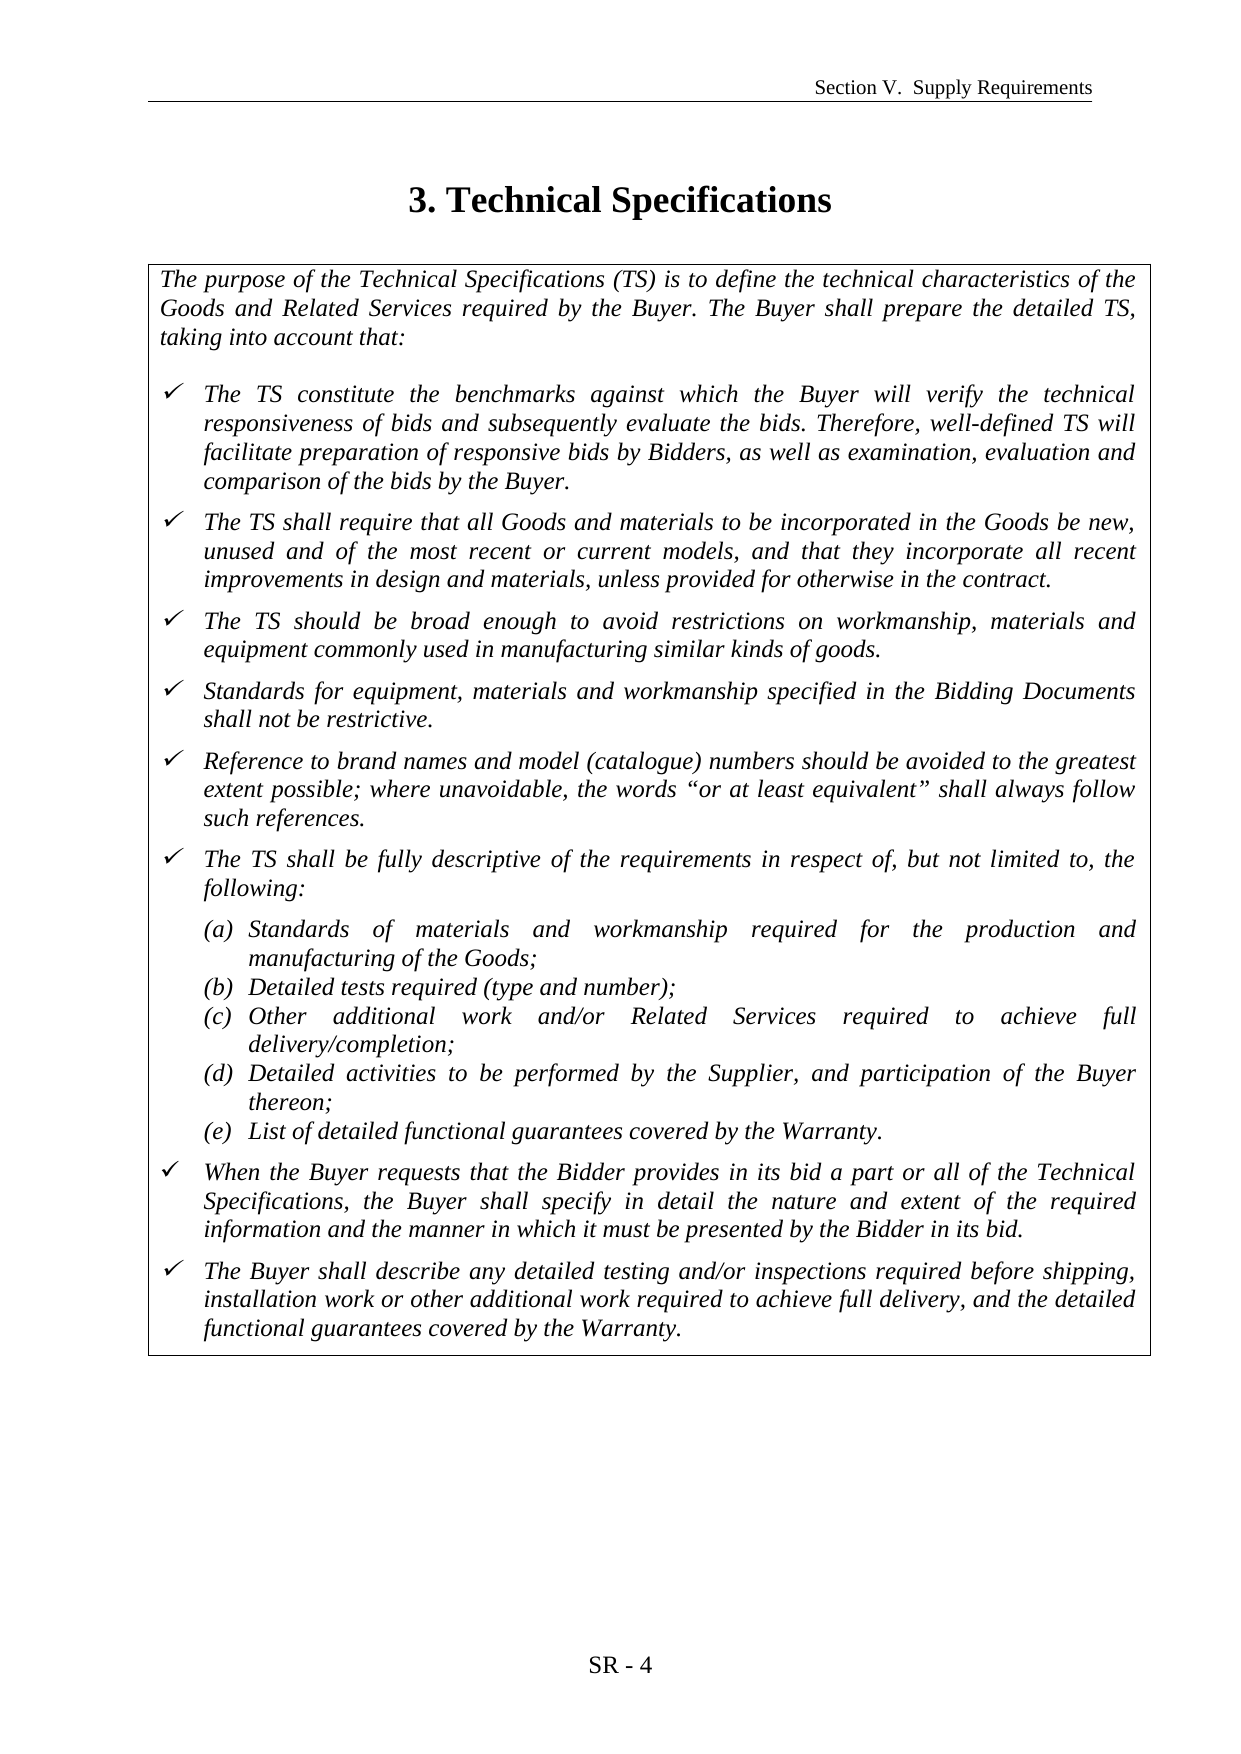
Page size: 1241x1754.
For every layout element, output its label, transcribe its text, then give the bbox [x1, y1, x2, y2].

text 3. Technical Specifications [148, 177, 1092, 220]
table_header The purpose of the Technical Specifications (TS) is to define the technical characteristics of the Goods and Related Services required by the Buyer. The Buyer shall prepare the detailed TS, taking into account that: The TS constitute the benchmarks against which the Buyer will verify the technical responsiveness of bids and subsequently evaluate the bids. Therefore, well-defined TS will facilitate preparation of responsive bids by Bidders, as well as examination, evaluation and comparison of the bids by the Buyer. The TS shall require that all Goods and materials to be incorporated in the Goods be new, unused and of the most recent or current models, and that they incorporate all recent improvements in design and materials, unless provided for otherwise in the contract. The TS should be broad enough to avoid restrictions on workmanship, materials and equipment commonly used in manufacturing similar kinds of goods. Standards for equipment, materials and workmanship specified in the Bidding Documents shall not be restrictive. Reference to brand names and model (catalogue) numbers should be avoided to the greatest extent possible; where unavoidable, the words “or at least equivalent” shall always follow such references. The TS shall be fully descriptive of the requirements in respect of, but not limited to, the following: (a) Standards of materials and workmanship required for the production and manufacturing of the Goods; (b) Detailed tests required (type and number); (c) Other additional work and/or Related Services required to achieve full delivery/completion; (d) Detailed activities to be performed by the Supplier, and participation of the Buyer thereon; (e) List of detailed functional guarantees covered by the Warranty. When the Buyer requests that the Bidder provides in its bid a part or all of the Technical Specifications, the Buyer shall specify in detail the nature and extent of the required information and the manner in which it must be presented by the Bidder in its bid. The Buyer shall describe any detailed testing and/or inspections required before shipping, installation work or other additional work required to achieve full delivery, and the detailed functional guarantees covered by the Warranty. [149, 265, 1150, 1354]
